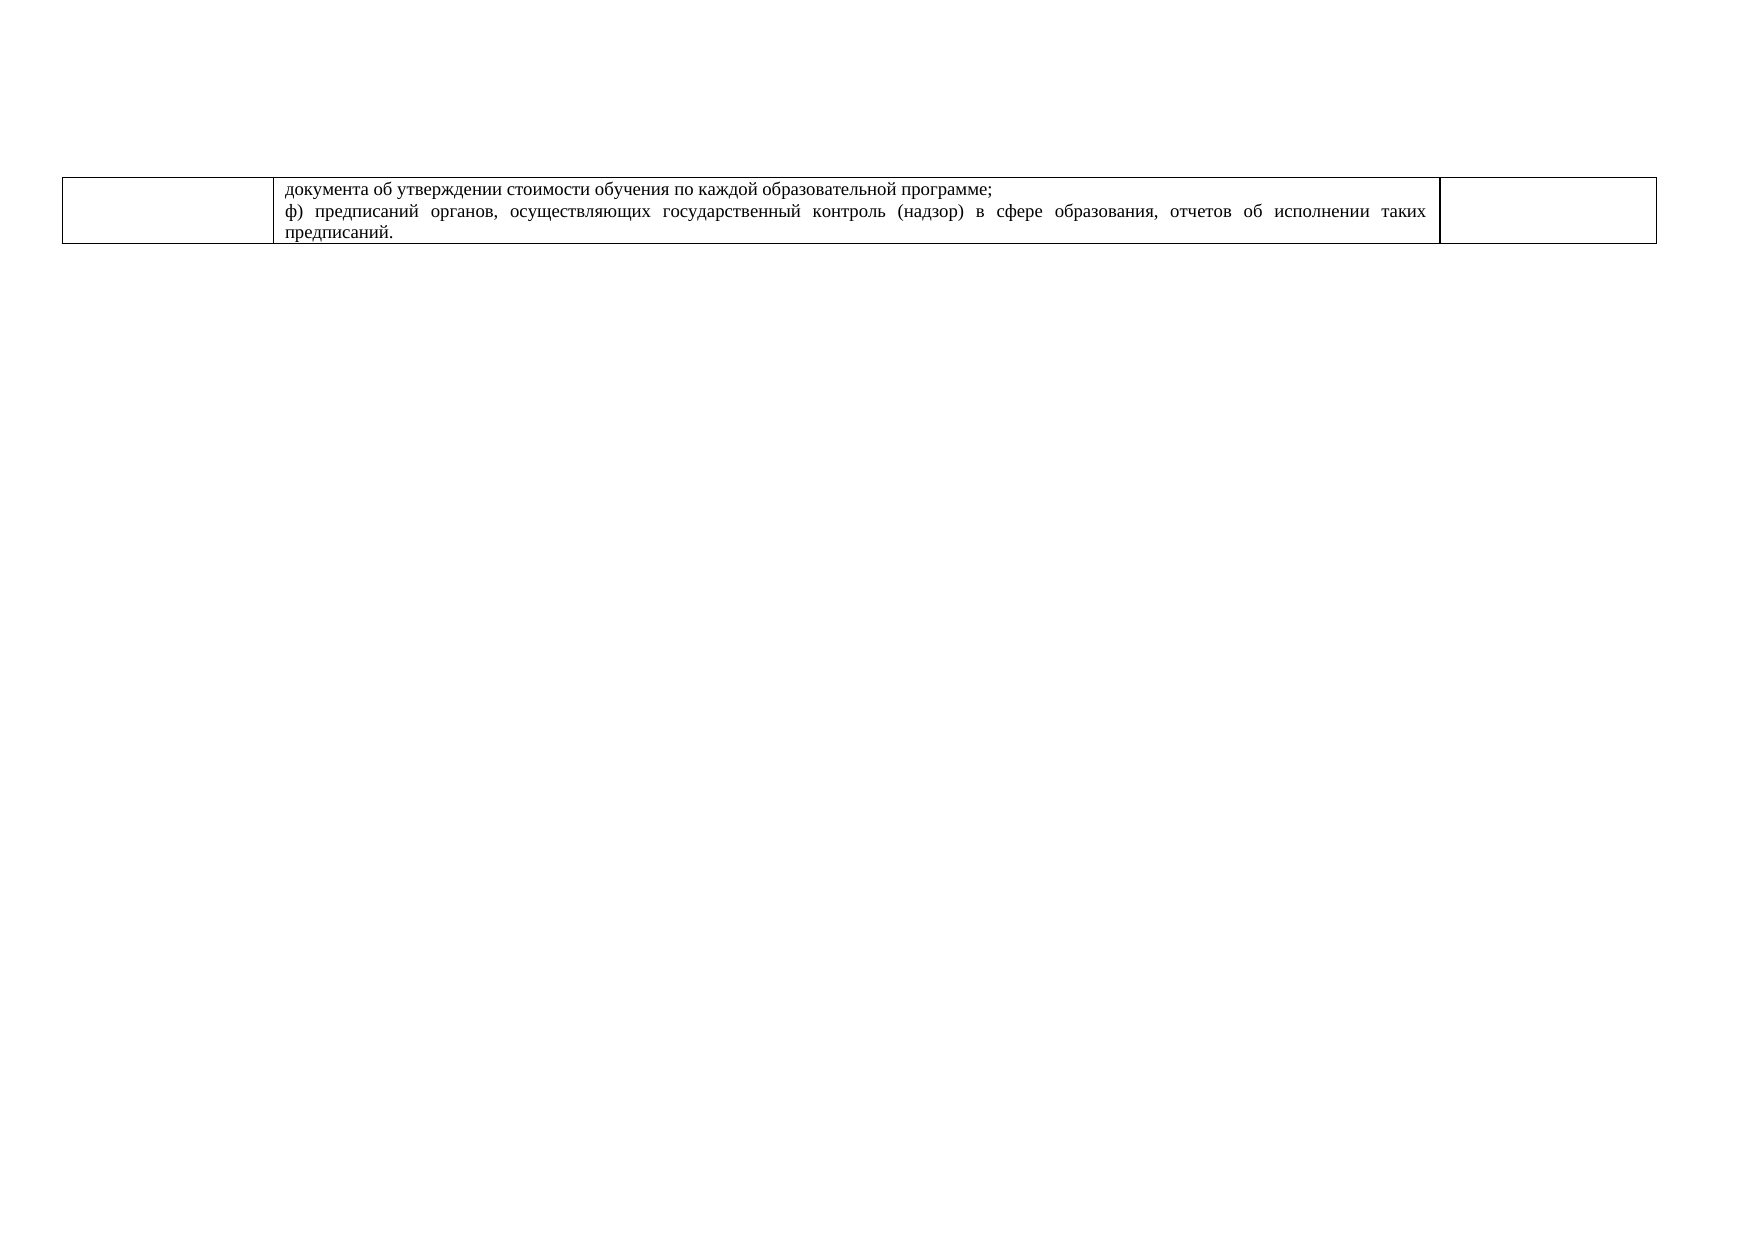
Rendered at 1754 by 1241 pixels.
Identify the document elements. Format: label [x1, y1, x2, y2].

table_cell [63, 178, 273, 243]
table_cell [274, 178, 1439, 243]
table_cell [1441, 178, 1656, 243]
